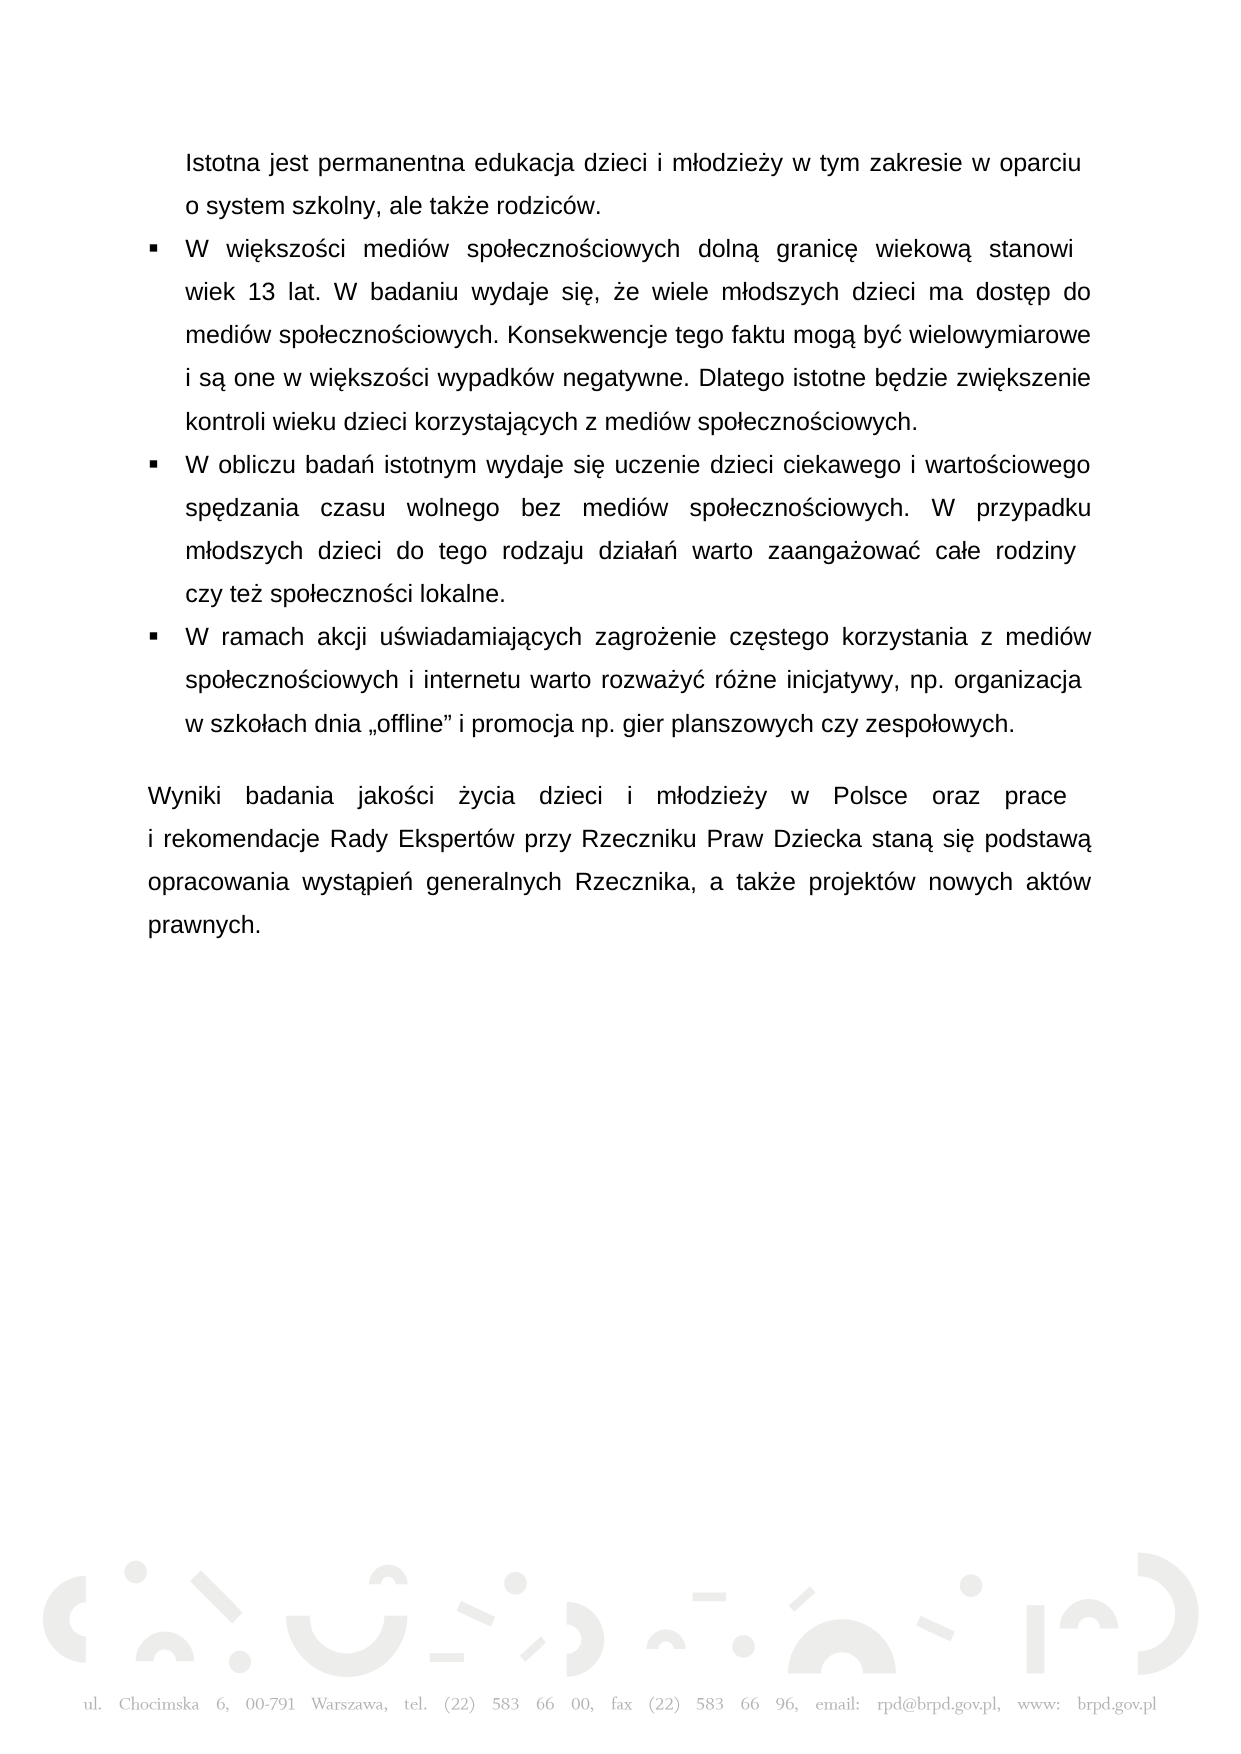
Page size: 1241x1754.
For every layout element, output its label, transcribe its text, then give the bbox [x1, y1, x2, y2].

list W ramach akcji uświadamiających zagrożenie częstego korzystania z mediów społecznościowych i internetu warto rozważyć różne inicjatywy, np. organizacja w szkołach dnia „offline” i promocja np. gier planszowych czy zespołowych. [148, 622, 1092, 737]
list W większości mediów społecznościowych dolną granicę wiekową stanowi wiek 13 lat. W badaniu wydaje się, że wiele młodszych dzieci ma dostęp do mediów społecznościowych. Konsekwencje tego faktu mogą być wielowymiarowe i są one w większości wypadków negatywne. Dlatego istotne będzie zwiększenie kontroli wieku dzieci korzystających z mediów społecznościowych. [148, 234, 1092, 435]
list W obliczu badań istotnym wydaje się uczenie dzieci ciekawego i wartościowego spędzania czasu wolnego bez mediów społecznościowych. W przypadku młodszych dzieci do tego rodzaju działań warto zaangażować całe rodziny czy też społeczności lokalne. [148, 450, 1092, 608]
text Wyniki badania jakości życia dzieci i młodzieży w Polsce oraz prace i rekomendacje Rady Ekspertów przy Rzeczniku Praw Dziecka staną się podstawą opracowania wystąpień generalnych Rzecznika, a także projektów nowych aktów prawnych. [148, 781, 1092, 939]
picture [3, 1548, 1236, 1721]
